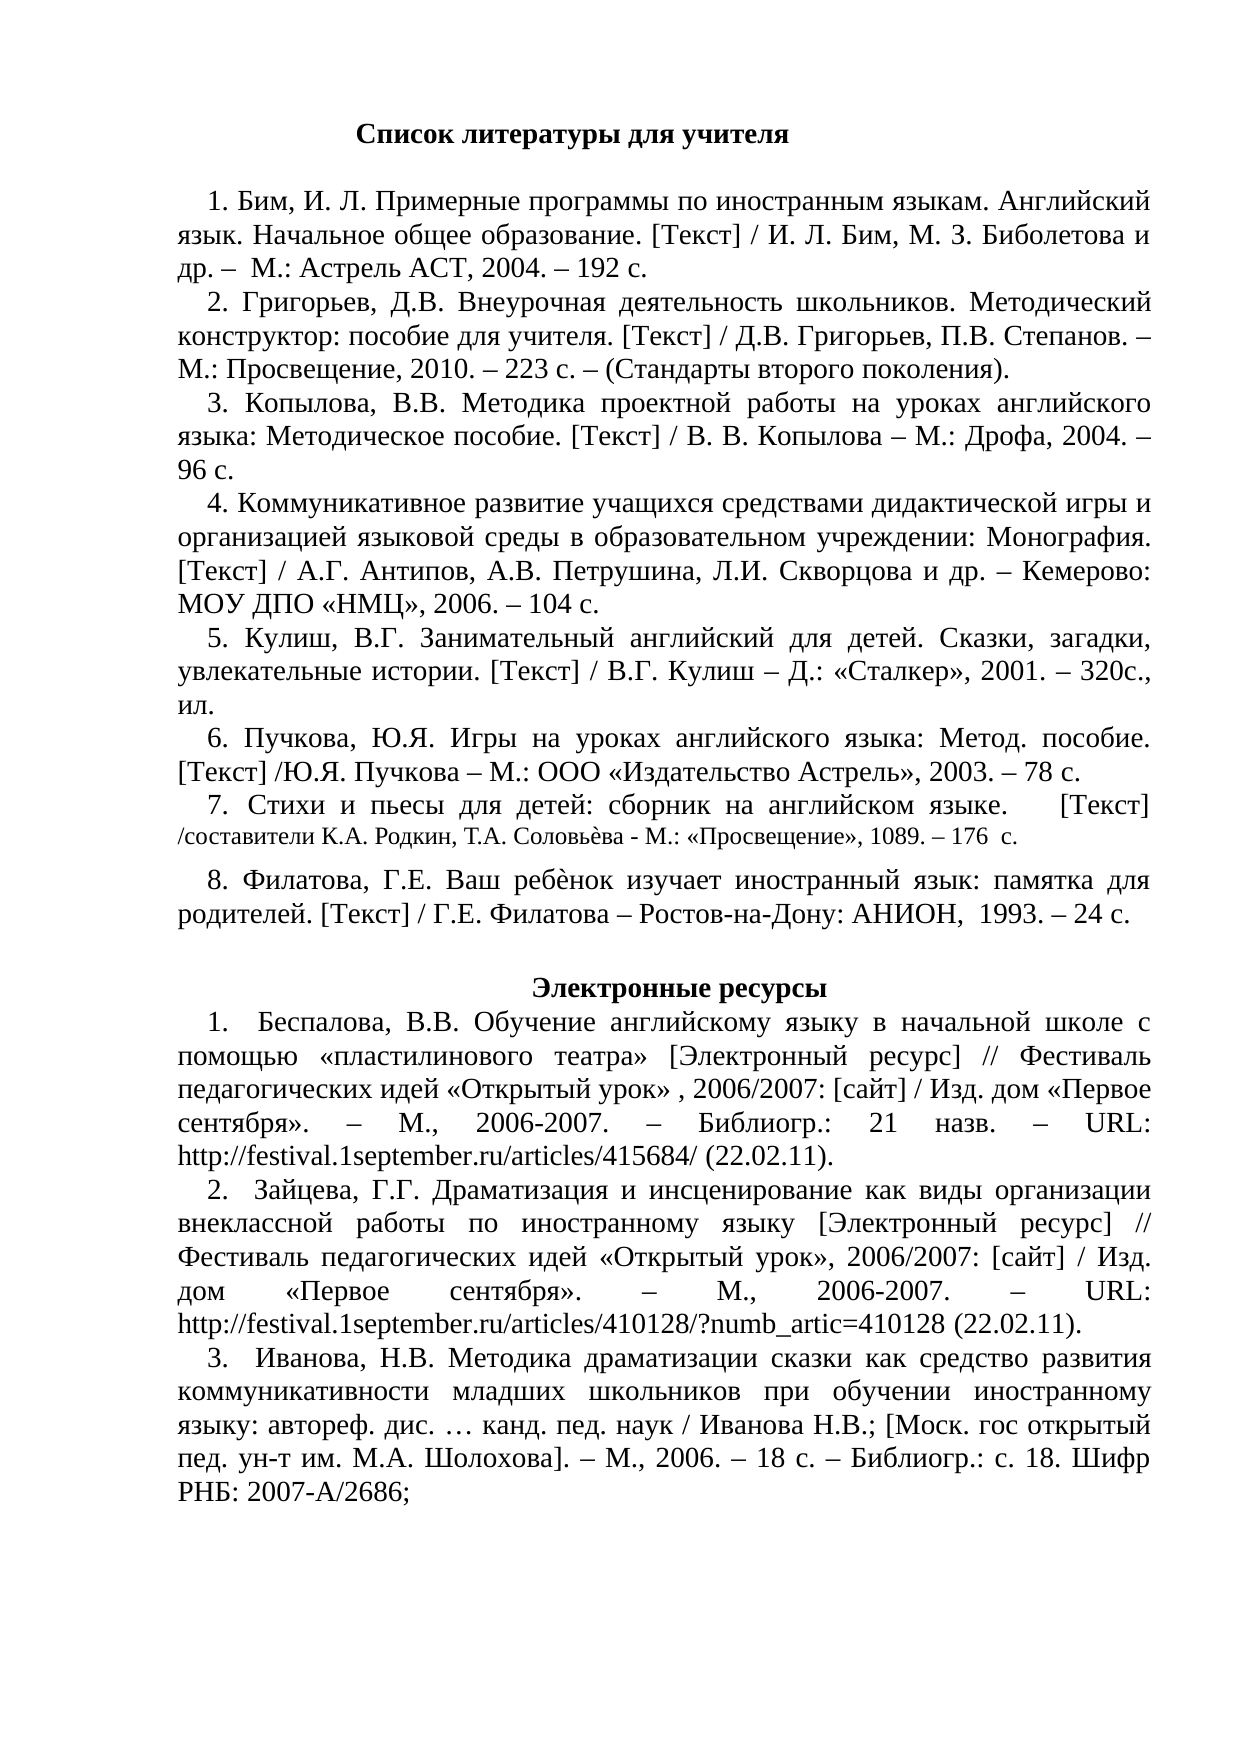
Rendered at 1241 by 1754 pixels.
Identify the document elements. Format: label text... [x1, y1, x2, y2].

list Зайцева, Г.Г. Драматизация и инсценирование как виды организации внеклассной работы по иностранному языку [Электронный ресурс] // Фестиваль педагогических идей «Открытый урок», 2006/2007: [сайт] / Изд. дом «Первое сентября». – М., 2006-2007. – URL: http://festival.1september.ru/articles/410128/?numb_artic=410128 (22.02.11). [177, 1172, 1152, 1340]
subtitle Электронные ресурсы [529, 971, 829, 1004]
text /составители К.А. Родкин, Т.А. Соловьѐва - М.: «Просвещение», 1089. – 176 с. [177, 821, 1147, 850]
list Иванова, Н.В. Методика драматизации сказки как средство развития коммуникативности младших школьников при обучении иностранному языку: автореф. дис. … канд. пед. наук / Иванова Н.В.; [Моск. гос открытый пед. ун-т им. М.А. Шолохова]. – М., 2006. – 18 с. – Библиогр.: с. 18. Шифр РНБ: 2007-А/2686; [177, 1340, 1152, 1507]
list Беспалова, В.В. Обучение английскому языку в начальной школе с помощью «пластилинового театра» [Электронный ресурс] // Фестиваль педагогических идей «Открытый урок» , 2006/2007: [сайт] / Изд. дом «Первое сентября». – М., 2006-2007. – Библиогр.: 21 назв. – URL: http://festival.1september.ru/articles/415684/ (22.02.11). [177, 1004, 1152, 1172]
list Филатова, Г.Е. Ваш ребѐнок изучает иностранный язык: памятка для родителей. [Текст] / Г.Е. Филатова – Ростов-на-Дону: АНИОН, 1993. – 24 с. [177, 862, 1151, 929]
subtitle Список литературы для учителя [167, 116, 898, 149]
list Коммуникативное развитие учащихся средствами дидактической игры и организацией языковой среды в образовательном учреждении: Монография. [Текст] / А.Г. Антипов, А.В. Петрушина, Л.И. Скворцова и др. – Кемерово: МОУ ДПО «НМЦ», 2006. – 104 с. [177, 486, 1152, 620]
list Стихи и пьесы для детей: сборник на английском языке. [Текст] [207, 788, 1163, 821]
list Кулиш, В.Г. Занимательный английский для детей. Сказки, загадки, увлекательные истории. [Текст] / В.Г. Кулиш – Д.: «Сталкер», 2001. – 320с., ил. [177, 620, 1152, 720]
list Григорьев, Д.В. Внеурочная деятельность школьников. Методический конструктор: пособие для учителя. [Текст] / Д.В. Григорьев, П.В. Степанов. – М.: Просвещение, 2010. – 223 с. – (Стандарты второго поколения). [177, 284, 1152, 385]
list Копылова, В.В. Методика проектной работы на уроках английского языка: Методическое пособие. [Текст] / В. В. Копылова – М.: Дрофа, 2004. – 96 с. [177, 385, 1152, 485]
list Пучкова, Ю.Я. Игры на уроках английского языка: Метод. пособие. [Текст] /Ю.Я. Пучкова – М.: ООО «Издательство Астрель», 2003. – 78 с. [177, 721, 1151, 788]
list Бим, И. Л. Примерные программы по иностранным языкам. Английский язык. Начальное общее образование. [Текст] / И. Л. Бим, М. З. Биболетова и др. – М.: Астрель АСТ, 2004. – 192 с. [177, 183, 1152, 284]
